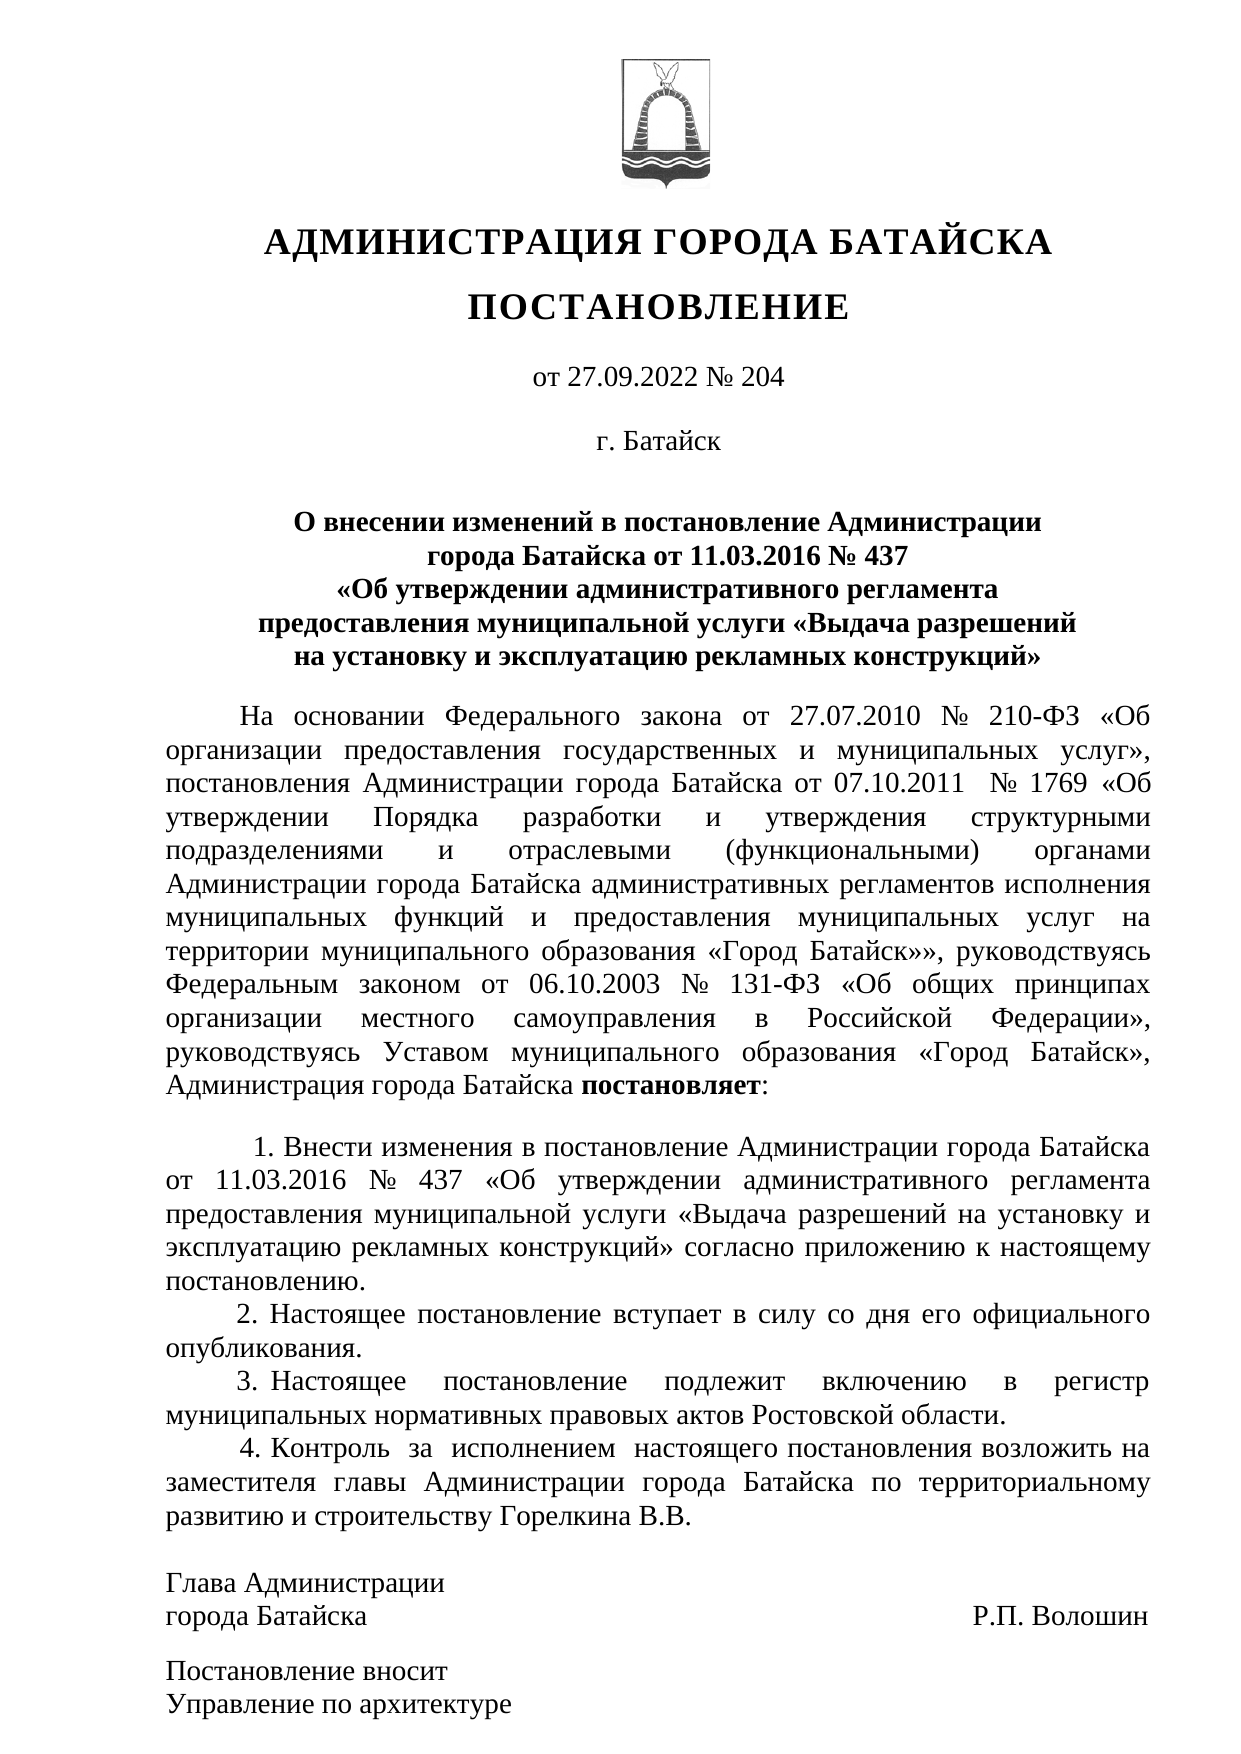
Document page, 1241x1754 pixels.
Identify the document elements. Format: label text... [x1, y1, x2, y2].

text от 27.09.2022 № 204 [165, 359, 1152, 392]
text 3. Настоящее постановление подлежит включению в регистр муниципальных нормативных правовых актов Ростовской области. [165, 1363, 1152, 1431]
text На основании Федерального закона от 27.07.2010 № 210-ФЗ «Об организации предоставления государственных и муниципальных услуг», постановления Администрации города Батайска от 07.10.2011 № 1769 «Об утверждении Порядка разработки и утверждения структурными подразделениями и отраслевыми (функциональными) органами Администрации города Батайска административных регламентов исполнения муниципальных функций и предоставления муниципальных услуг на территории муниципального образования «Город Батайск»», руководствуясь Федеральным законом от 06.10.2003 № 131-ФЗ «Об общих принципах организации местного самоуправления в Российской Федерации», руководствуясь Уставом муниципального образования «Город Батайск», Администрация города Батайска постановляет: [165, 698, 1152, 1101]
text ПОСТАНОВЛЕНИЕ [165, 284, 1152, 328]
picture [621, 59, 711, 189]
text Постановление вносит [165, 1653, 1152, 1686]
text 1. Внести изменения в постановление Администрации города Батайска от 11.03.2016 № 437 «Об утверждении административного регламента предоставления муниципальной услуги «Выдача разрешений на установку и эксплуатацию рекламных конструкций» согласно приложению к настоящему постановлению. [165, 1129, 1152, 1296]
text Глава Администрации [165, 1565, 1152, 1598]
text АДМИНИСТРАЦИЯ ГОРОДА БАТАЙСКА [165, 220, 1152, 263]
text 4. Контроль за исполнением настоящего постановления возложить на заместителя главы Администрации города Батайска по территориальному развитию и строительству Горелкина В.В. [165, 1431, 1152, 1531]
text 2. Настоящее постановление вступает в силу со дня его официального опубликования. [165, 1296, 1152, 1363]
text города Батайска Р.П. Волошин [165, 1598, 1152, 1632]
text г. Батайск [165, 423, 1152, 457]
text Управление по архитектуре [165, 1686, 1152, 1720]
text «Об утверждении административного регламента предоставления муниципальной услуги «Выдача разрешений на установку и эксплуатацию рекламных конструкций» [254, 571, 1081, 672]
text О внесении изменений в постановление Администрации города Батайска от 11.03.2016 № 437 [254, 504, 1081, 571]
